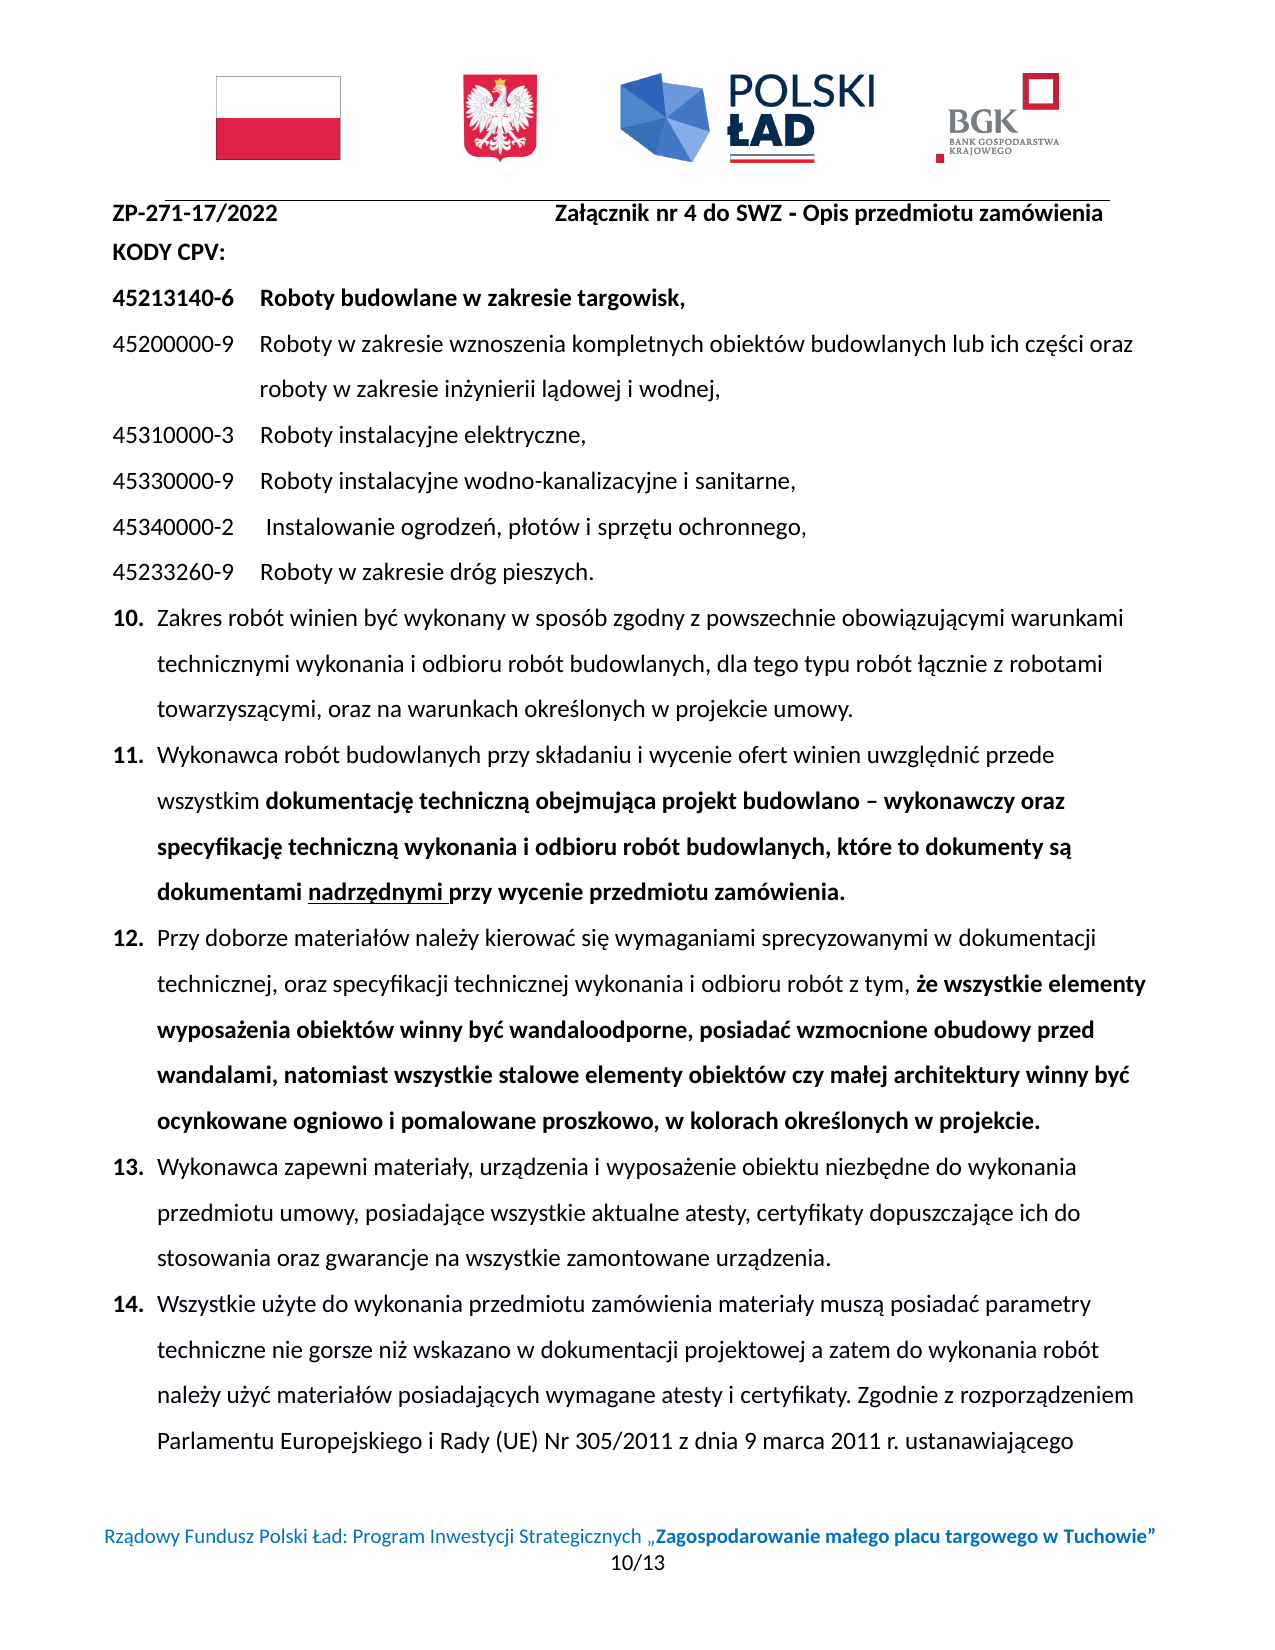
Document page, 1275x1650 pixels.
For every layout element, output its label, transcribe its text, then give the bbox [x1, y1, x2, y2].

text 45213140-6 Roboty budowlane w zakresie targowisk, [112, 282, 1162, 313]
list Przy doborze materiałów należy kierować się wymaganiami sprecyzowanymi w dokumentacji technicznej, oraz specyfikacji technicznej wykonania i odbioru robót z tym, że wszystkie elementy wyposażenia obiektów winny być wandaloodporne, posiadać wzmocnione obudowy przed wandalami, natomiast wszystkie stalowe elementy obiektów czy małej architektury winny być ocynkowane ogniowo i pomalowane proszkowo, w kolorach określonych w projekcie. [112, 922, 1162, 1136]
list Zakres robót winien być wykonany w sposób zgodny z powszechnie obowiązującymi warunkami technicznymi wykonania i odbioru robót budowlanych, dla tego typu robót łącznie z robotami towarzyszącymi, oraz na warunkach określonych w projekcie umowy. [112, 602, 1162, 724]
picture [212, 73, 344, 163]
picture [936, 73, 1059, 163]
text 45310000-3 Roboty instalacyjne elektryczne, [112, 419, 1162, 450]
list Wykonawca robót budowlanych przy składaniu i wycenie ofert winien uwzględnić przede wszystkim dokumentację techniczną obejmująca projekt budowlano – wykonawczy oraz specyfikację techniczną wykonania i odbioru robót budowlanych, które to dokumenty są dokumentami nadrzędnymi przy wycenie przedmiotu zamówienia. [112, 739, 1162, 907]
text KODY CPV: [112, 236, 1162, 267]
text 45340000-2 Instalowanie ogrodzeń, płotów i sprzętu ochronnego, [112, 511, 1162, 541]
picture [462, 73, 538, 163]
text 45200000-9 Roboty w zakresie wznoszenia kompletnych obiektów budowlanych lub ich części oraz roboty w zakresie inżynierii lądowej i wodnej, [112, 328, 1162, 404]
list Wykonawca zapewni materiały, urządzenia i wyposażenie obiektu niezbędne do wykonania przedmiotu umowy, posiadające wszystkie aktualne atesty, certyfikaty dopuszczające ich do stosowania oraz gwarancje na wszystkie zamontowane urządzenia. [112, 1151, 1162, 1273]
text 45233260-9 Roboty w zakresie dróg pieszych. [112, 556, 1162, 587]
text 45330000-9 Roboty instalacyjne wodno-kanalizacyjne i sanitarne, [112, 465, 1162, 496]
picture [620, 73, 874, 163]
